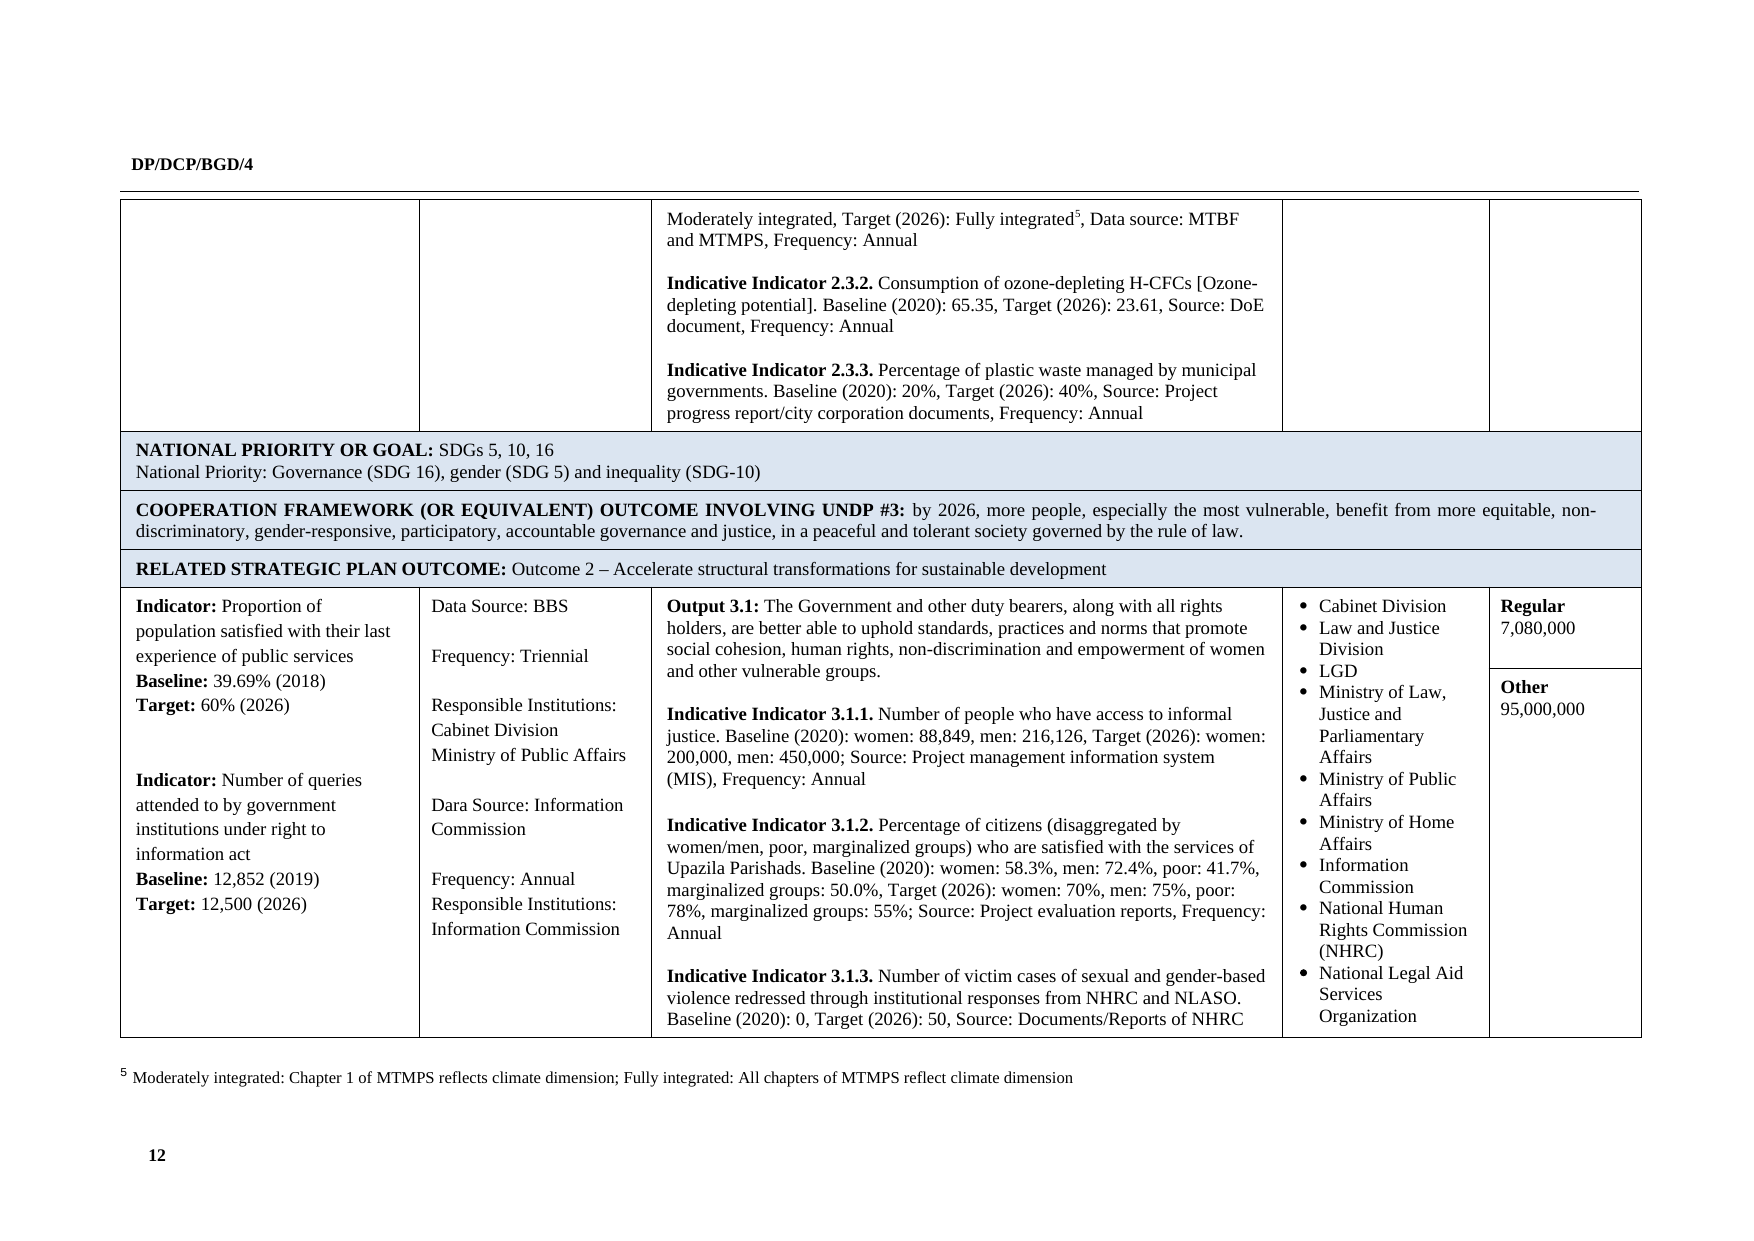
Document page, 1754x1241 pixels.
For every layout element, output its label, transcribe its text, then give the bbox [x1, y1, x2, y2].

table_cell NATIONAL PRIORITY OR GOAL: SDGs 5, 10, 16 National Priority: Governance (SDG 16), gender (SDG 5) and inequality (SDG-10) [121, 432, 1641, 490]
table_cell Regular 7,080,000 [1490, 588, 1641, 667]
table_cell Other 95,000,000 [1490, 669, 1641, 1037]
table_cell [652, 200, 1282, 431]
table_cell RELATED STRATEGIC PLAN OUTCOME: Outcome 2 – Accelerate structural transformations for sustainable development [121, 550, 1641, 587]
table_cell Indicator: Proportion of population satisfied with their last experience of public services Baseline: 39.69% (2018) Target: 60% (2026) Indicator: Number of queries attended to by government institutions under right to information act Baseline: 12,852 (2019) Target: 12,500 (2026) [121, 588, 419, 1037]
table_cell Output 3.1: The Government and other duty bearers, along with all rights holders, are better able to uphold standards, practices and norms that promote social cohesion, human rights, non-discrimination and empowerment of women and other vulnerable groups. Indicative Indicator 3.1.1. Number of people who have access to informal justice. Baseline (2020): women: 88,849, men: 216,126, Target (2026): women: 200,000, men: 450,000; Source: Project management information system (MIS), Frequency: Annual Indicative Indicator 3.1.2. Percentage of citizens (disaggregated by women/men, poor, marginalized groups) who are satisfied with the services of Upazila Parishads. Baseline (2020): women: 58.3%, men: 72.4%, poor: 41.7%, marginalized groups: 50.0%, Target (2026): women: 70%, men: 75%, poor: 78%, marginalized groups: 55%; Source: Project evaluation reports, Frequency: Annual Indicative Indicator 3.1.3. Number of victim cases of sexual and gender-based violence redressed through institutional responses from NHRC and NLASO. Baseline (2020): 0, Target (2026): 50, Source: Documents/Reports of NHRC and NLASO, Frequency: Annual [652, 588, 1282, 1037]
table_cell Data Source: BBS Frequency: Triennial Responsible Institutions: Cabinet Division Ministry of Public Affairs Dara Source: Information Commission Frequency: Annual Responsible Institutions: Information Commission [420, 588, 651, 1037]
table_cell COOPERATION FRAMEWORK (OR EQUIVALENT) OUTCOME INVOLVING UNDP #3: by 2026, more people, especially the most vulnerable, benefit from more equitable, non-discriminatory, gender-responsive, participatory, accountable governance and justice, in a peaceful and tolerant society governed by the rule of law. [121, 491, 1641, 549]
table_cell Cabinet Division Law and Justice Division LGD Ministry of Law, Justice and Parliamentary Affairs Ministry of Public Affairs Ministry of Home Affairs Information Commission National Human Rights Commission (NHRC) National Legal Aid Services Organization (NLASO) Parliament DANIDA Swiss Agency for Development and Cooperation European Union UNEP UNV UN-Women [1283, 588, 1489, 1037]
